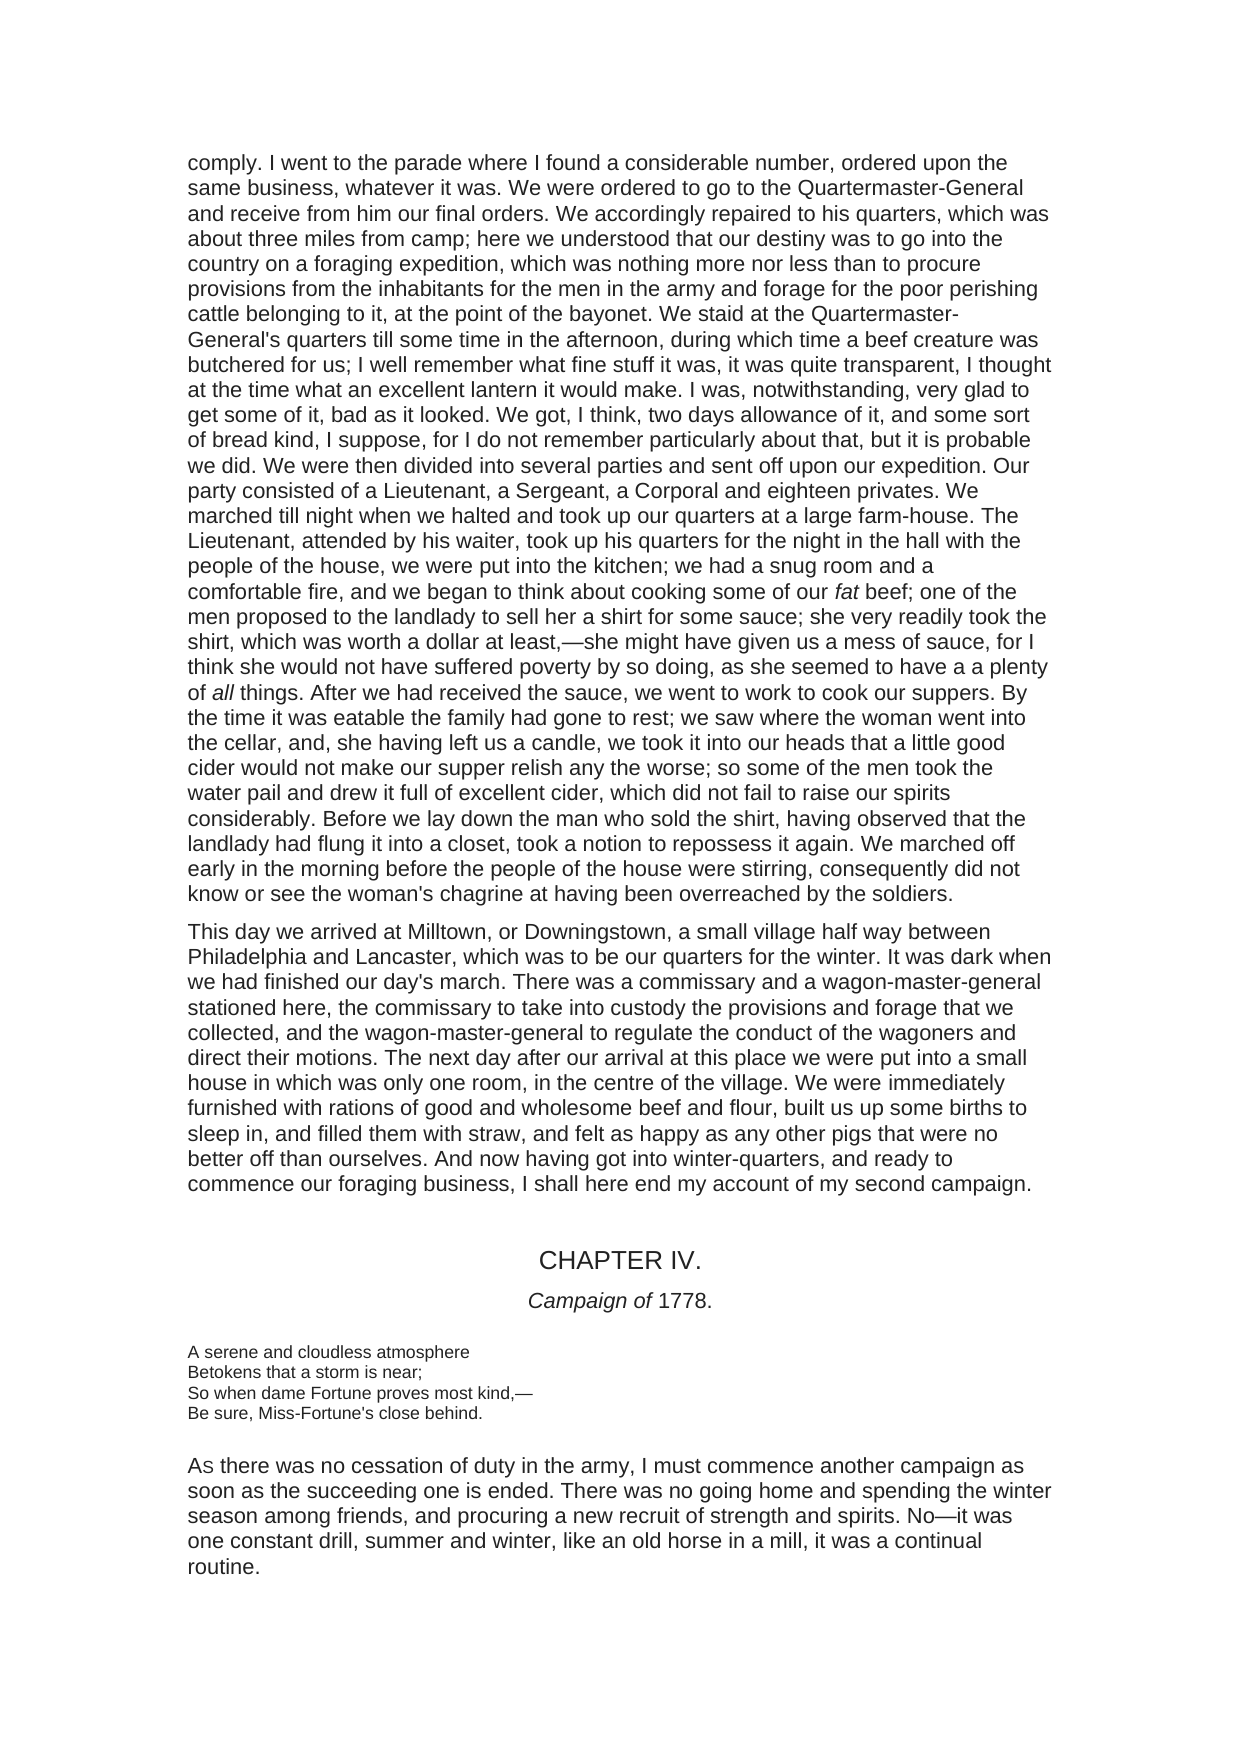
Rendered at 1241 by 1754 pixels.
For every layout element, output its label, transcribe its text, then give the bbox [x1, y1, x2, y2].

text CHAPTER IV. [187, 1245, 1053, 1275]
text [187, 150, 1053, 906]
text A serene and cloudless atmosphere Betokens that a storm is near; So when dame Fortune proves most kind,— Be sure, Miss-Fortune's close behind. [187, 1342, 1053, 1423]
text This day we arrived at Milltown, or Downingstown, a small village half way between Philadelphia and Lancaster, which was to be our quarters for the winter. It was dark when we had finished our day's march. There was a commissary and a wagon-master-general stationed here, the commissary to take into custody the provisions and forage that we collected, and the wagon-master-general to regulate the conduct of the wagoners and direct their motions. The next day after our arrival at this place we were put into a small house in which was only one room, in the centre of the village. We were immediately furnished with rations of good and wholesome beef and flour, built us up some births to sleep in, and filled them with straw, and felt as happy as any other pigs that were no better off than ourselves. And now having got into winter-quarters, and ready to commence our foraging business, I shall here end my account of my second campaign. [187, 919, 1053, 1196]
text As there was no cessation of duty in the army, I must commence another campaign as soon as the succeeding one is ended. There was no going home and spending the winter season among friends, and procuring a new recruit of strength and spirits. No—it was one constant drill, summer and winter, like an old horse in a mill, it was a continual routine. [187, 1453, 1053, 1579]
text Campaign of 1778. [187, 1287, 1053, 1313]
